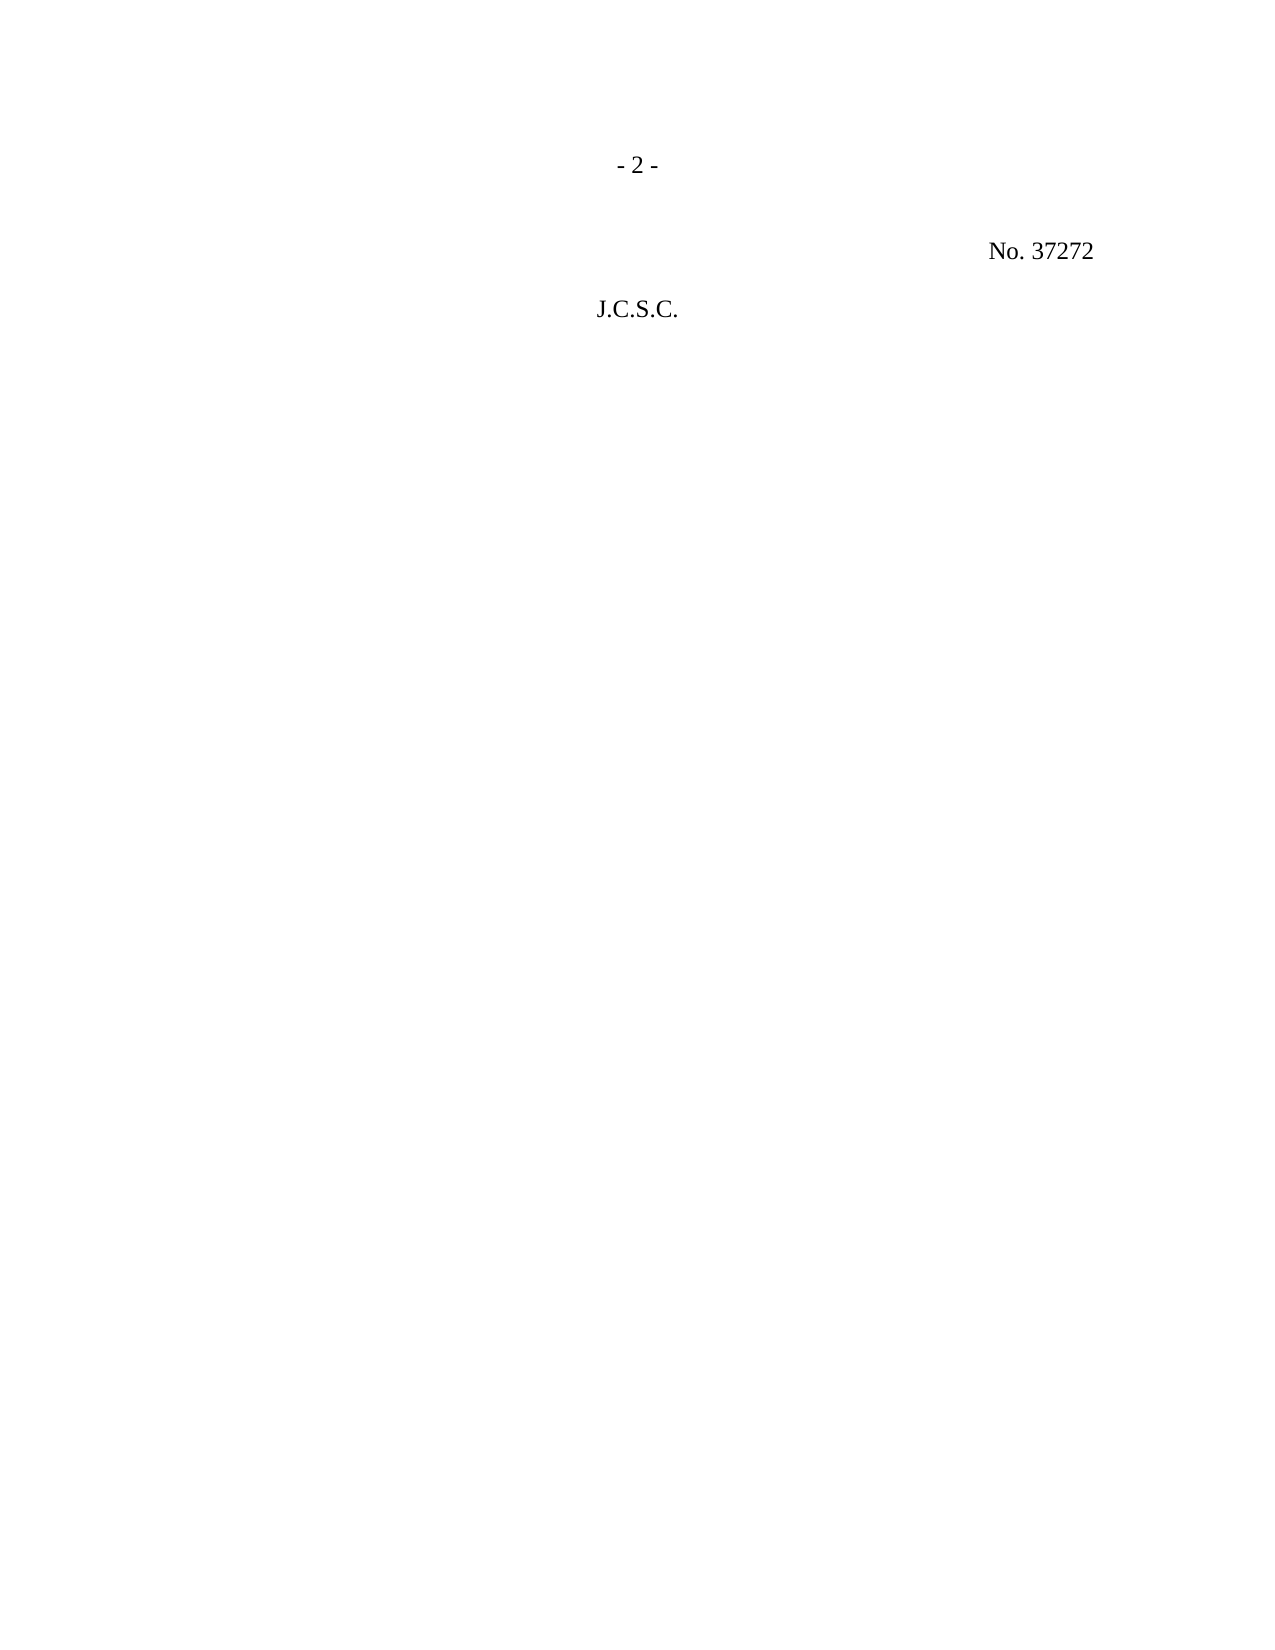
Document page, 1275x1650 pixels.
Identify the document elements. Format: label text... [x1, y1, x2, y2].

text J.C.S.C. [150, 294, 1125, 322]
